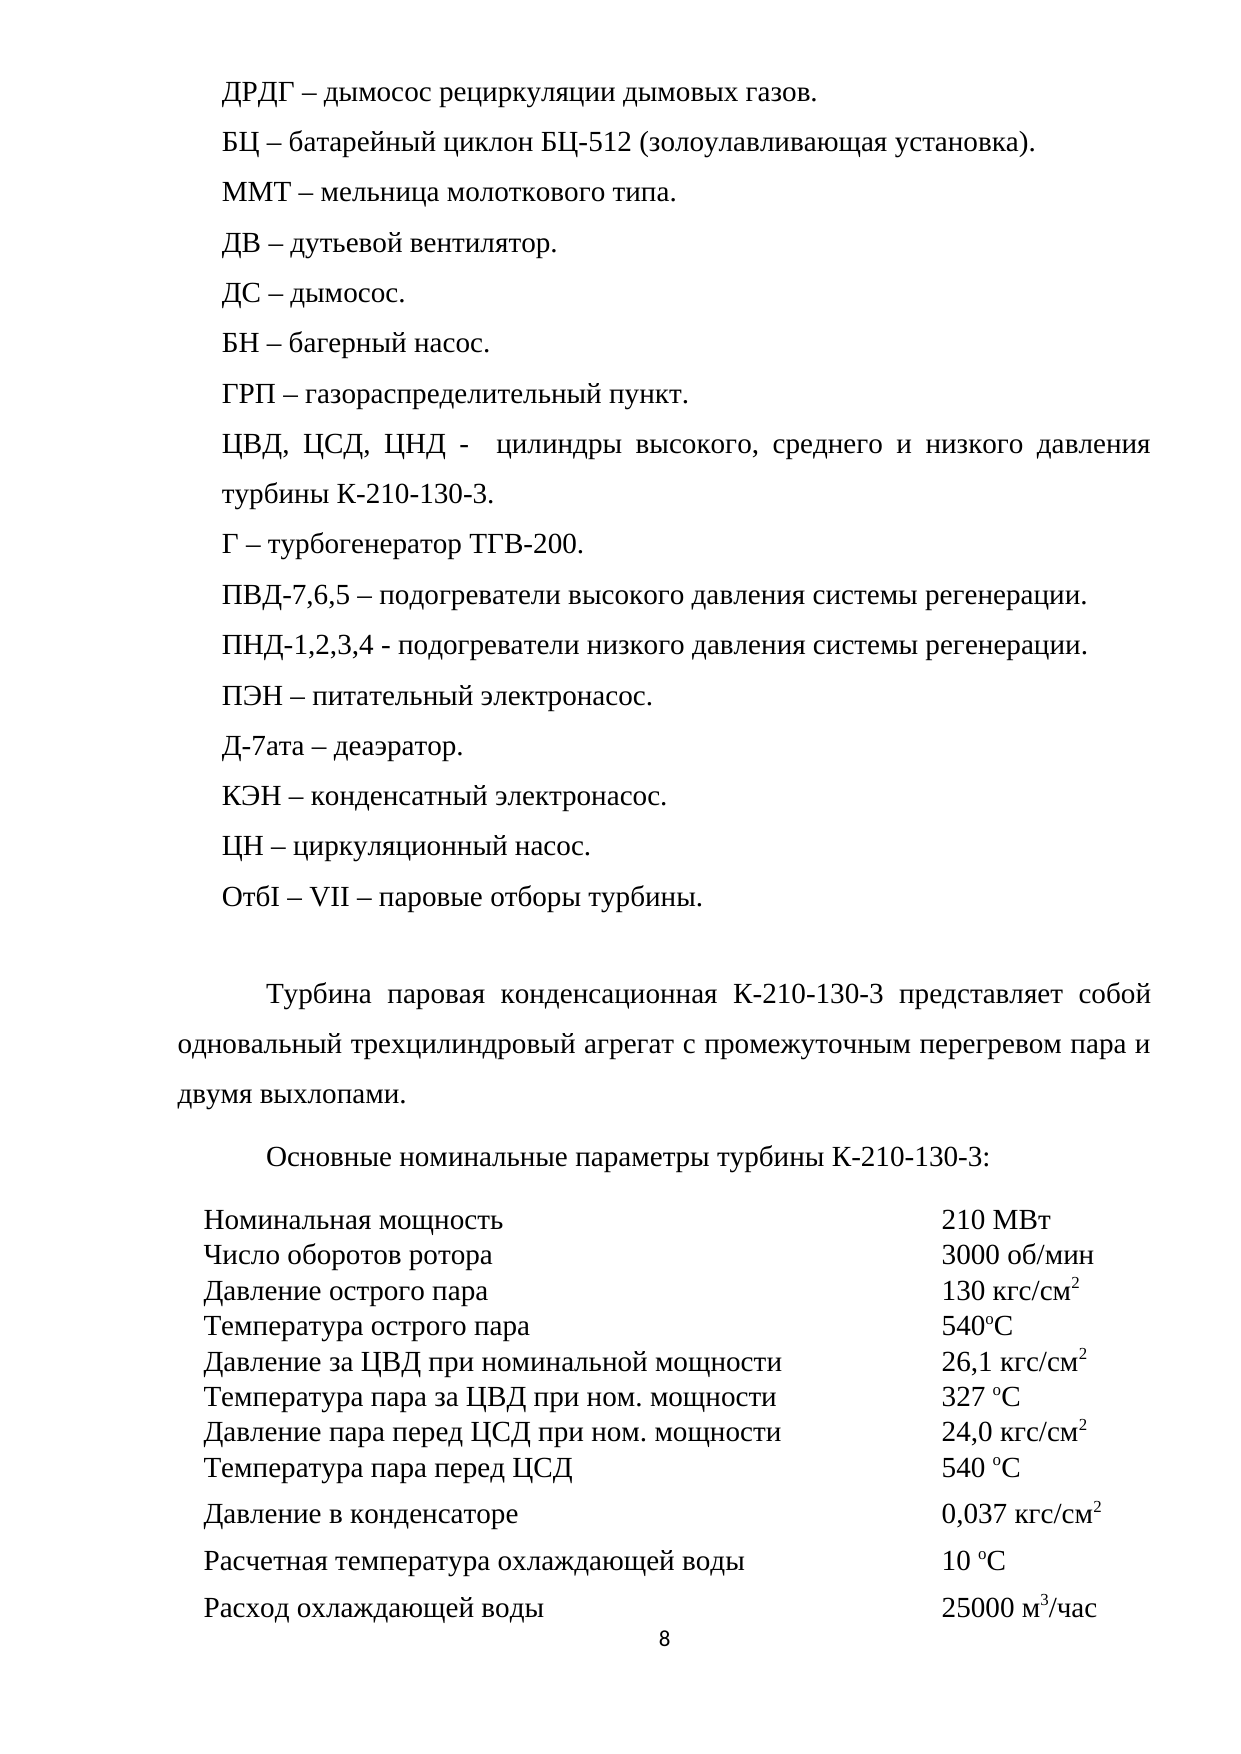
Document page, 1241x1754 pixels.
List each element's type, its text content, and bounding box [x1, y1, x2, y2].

table_cell Температура острого пара [192, 1308, 930, 1344]
table_cell Давление пара перед ЦСД при ном. мощности [192, 1415, 930, 1450]
table_cell 10 оС [930, 1543, 1181, 1590]
table_cell Расчетная температура охлаждающей воды [192, 1543, 930, 1590]
table_header Номинальная мощность [192, 1202, 930, 1237]
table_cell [192, 1590, 930, 1624]
table_cell Давление в конденсаторе [192, 1497, 930, 1543]
table_cell 130 кгс/см2 [930, 1273, 1181, 1308]
table_cell 0,037 кгс/см2 [930, 1497, 1181, 1543]
table_cell 540оС [930, 1308, 1181, 1344]
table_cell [166, 74, 1163, 926]
table_cell 26,1 кгс/см2 [930, 1344, 1181, 1379]
text Турбина паровая конденсационная К-210-130-3 представляет собой одновальный трехцилиндровый агрегат с промежуточным перегревом пара и двумя выхлопами. [177, 976, 1152, 1110]
table_cell 25000 м3/час [930, 1590, 1181, 1624]
table_cell Температура пара перед ЦСД [192, 1450, 930, 1497]
table_cell Давление за ЦВД при номинальной мощности [192, 1344, 930, 1379]
table_cell 3000 об/мин [930, 1238, 1181, 1273]
table_cell Число оборотов ротора [192, 1238, 930, 1273]
table_cell Давление острого пара [192, 1273, 930, 1308]
table_cell 24,0 кгс/см2 [930, 1415, 1181, 1450]
table_header 210 МВт [930, 1202, 1181, 1237]
table_cell 327 оС [930, 1379, 1181, 1414]
table_cell 540 оС [930, 1450, 1181, 1497]
text Основные номинальные параметры турбины К-210-130-3: [177, 1139, 1152, 1173]
table_cell Температура пара за ЦВД при ном. мощности [192, 1379, 930, 1414]
